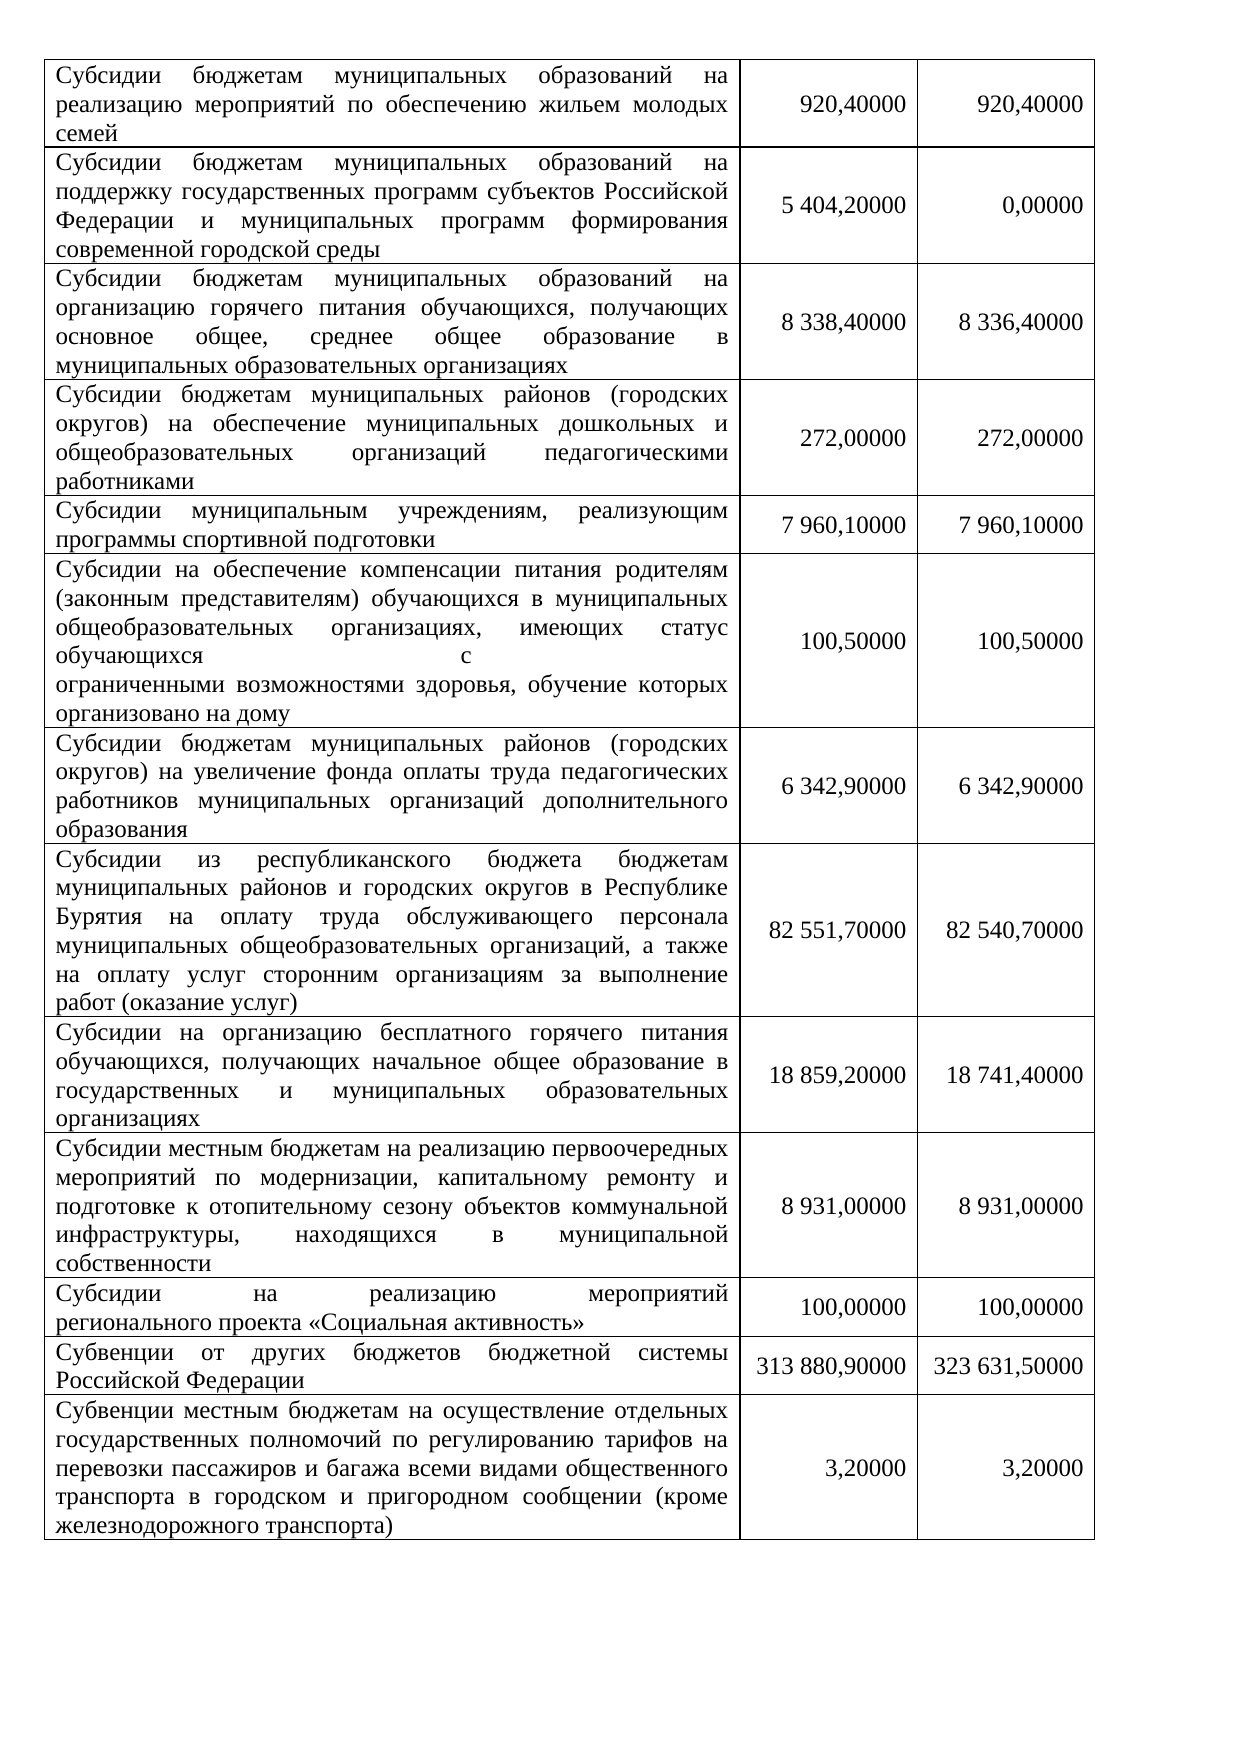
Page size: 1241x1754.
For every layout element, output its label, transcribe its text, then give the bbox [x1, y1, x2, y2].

table_cell Субсидии бюджетам муниципальных районов (городских округов) на увеличение фонда оплаты труда педагогических работников муниципальных организаций дополнительного образования [45, 728, 739, 843]
table_cell Субвенции местным бюджетам на осуществление отдельных государственных полномочий по регулированию тарифов на перевозки пассажиров и багажа всеми видами общественного транспорта в городском и пригородном сообщении (кроме железнодорожного транспорта) [45, 1395, 739, 1539]
table_cell 7 960,10000 [741, 496, 917, 553]
table_cell 272,00000 [918, 380, 1094, 494]
table_cell 6 342,90000 [741, 728, 917, 843]
table_cell 0,00000 [918, 148, 1094, 262]
table_cell 8 931,00000 [918, 1133, 1094, 1277]
table_cell Субсидии муниципальным учреждениям, реализующим программы спортивной подготовки [45, 496, 739, 553]
table_cell Субсидии на реализацию мероприятий регионального проекта «Социальная активность» [45, 1278, 739, 1336]
table_cell 82 540,70000 [918, 844, 1094, 1016]
table_cell Субсидии местным бюджетам на реализацию первоочередных мероприятий по модернизации, капитальному ремонту и подготовке к отопительному сезону объектов коммунальной инфраструктуры, находящихся в муниципальной собственности [45, 1133, 739, 1277]
table_cell 18 741,40000 [918, 1017, 1094, 1132]
table_cell 323 631,50000 [918, 1337, 1094, 1394]
table_cell 272,00000 [741, 380, 917, 494]
table_cell 82 551,70000 [741, 844, 917, 1016]
table_cell 100,00000 [741, 1278, 917, 1336]
table_cell 3,20000 [741, 1395, 917, 1539]
table_cell 8 336,40000 [918, 264, 1094, 378]
table_cell 920,40000 [741, 60, 917, 146]
table_cell 8 931,00000 [741, 1133, 917, 1277]
table_cell 3,20000 [918, 1395, 1094, 1539]
table_cell Субсидии на организацию бесплатного горячего питания обучающихся, получающих начальное общее образование в государственных и муниципальных образовательных организациях [45, 1017, 739, 1132]
table_cell 100,00000 [918, 1278, 1094, 1336]
table_cell 8 338,40000 [741, 264, 917, 378]
table_cell 5 404,20000 [741, 148, 917, 262]
table_cell 18 859,20000 [741, 1017, 917, 1132]
table_cell 100,50000 [741, 554, 917, 727]
table_cell Субсидии на обеспечение компенсации питания родителям (законным представителям) обучающихся в муниципальных общеобразовательных организациях, имеющих статус обучающихся с ограниченными возможностями здоровья, обучение которых организовано на дому [45, 554, 739, 727]
table_cell Субсидии бюджетам муниципальных образований на реализацию мероприятий по обеспечению жильем молодых семей [45, 60, 739, 146]
table_cell 7 960,10000 [918, 496, 1094, 553]
table_cell Субсидии бюджетам муниципальных образований на организацию горячего питания обучающихся, получающих основное общее, среднее общее образование в муниципальных образовательных организациях [45, 264, 739, 378]
table_cell Субвенции от других бюджетов бюджетной системы Российской Федерации [45, 1337, 739, 1394]
table_cell 100,50000 [918, 554, 1094, 727]
table_cell Субсидии из республиканского бюджета бюджетам муниципальных районов и городских округов в Республике Бурятия на оплату труда обслуживающего персонала муниципальных общеобразовательных организаций, а также на оплату услуг сторонним организациям за выполнение работ (оказание услуг) [45, 844, 739, 1016]
table_cell 6 342,90000 [918, 728, 1094, 843]
table_cell 313 880,90000 [741, 1337, 917, 1394]
table_cell Субсидии бюджетам муниципальных районов (городских округов) на обеспечение муниципальных дошкольных и общеобразовательных организаций педагогическими работниками [45, 380, 739, 494]
table_cell 920,40000 [918, 60, 1094, 146]
table_cell Субсидии бюджетам муниципальных образований на поддержку государственных программ субъектов Российской Федерации и муниципальных программ формирования современной городской среды [45, 148, 739, 262]
